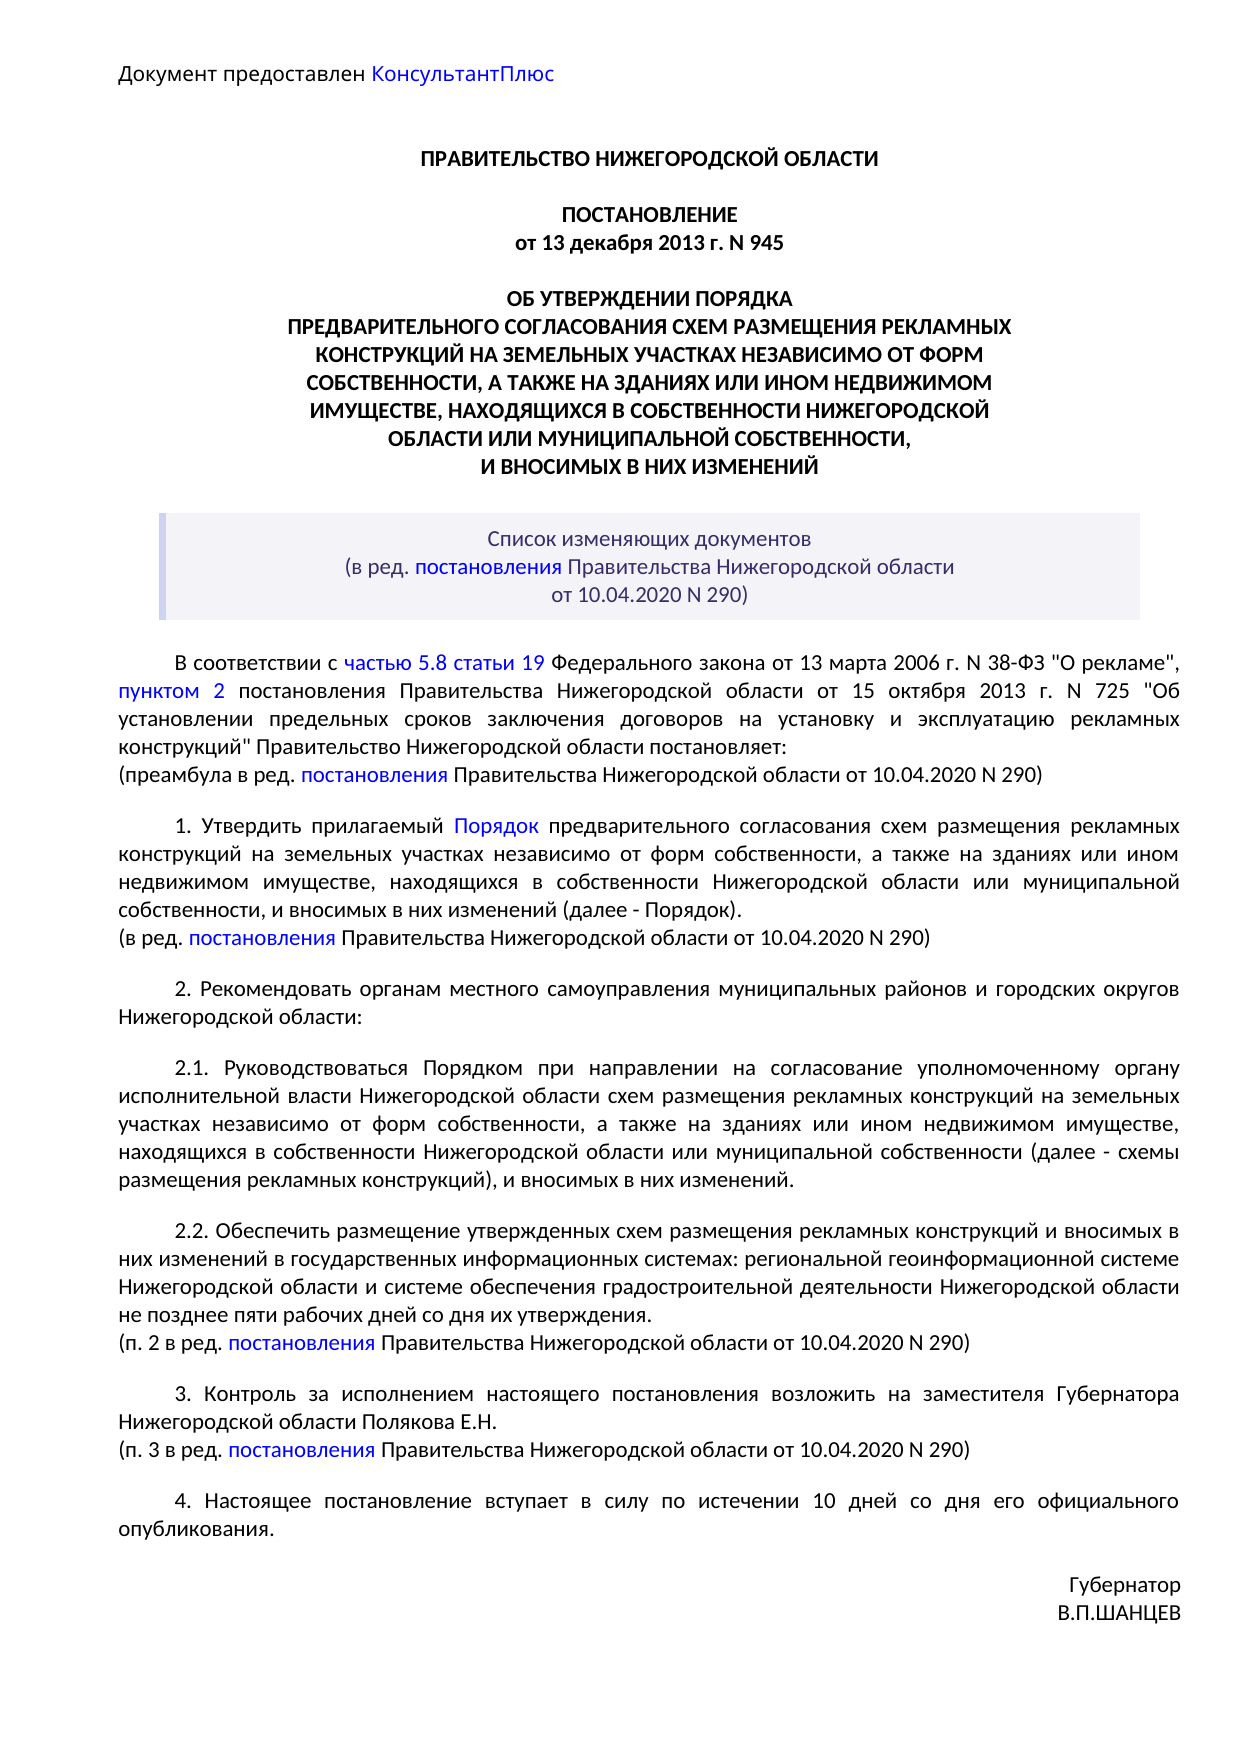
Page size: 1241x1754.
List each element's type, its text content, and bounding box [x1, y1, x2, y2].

text (п. 2 в ред. постановления Правительства Нижегородской области от 10.04.2020 N 290) [118, 1328, 1181, 1356]
text 3. Контроль за исполнением настоящего постановления возложить на заместителя Губернатора Нижегородской области Полякова Е.Н. [118, 1379, 1181, 1435]
text Губернатор [118, 1570, 1181, 1598]
table_header Список изменяющих документов (в ред. постановления Правительства Нижегородской области от 10.04.2020 N 290) [166, 513, 1134, 620]
title КОНСТРУКЦИЙ НА ЗЕМЕЛЬНЫХ УЧАСТКАХ НЕЗАВИСИМО ОТ ФОРМ [118, 340, 1181, 368]
title ПРЕДВАРИТЕЛЬНОГО СОГЛАСОВАНИЯ СХЕМ РАЗМЕЩЕНИЯ РЕКЛАМНЫХ [118, 312, 1181, 340]
title ПОСТАНОВЛЕНИЕ [118, 200, 1181, 228]
title ПРАВИТЕЛЬСТВО НИЖЕГОРОДСКОЙ ОБЛАСТИ [118, 144, 1181, 172]
title И ВНОСИМЫХ В НИХ ИЗМЕНЕНИЙ [118, 452, 1181, 480]
text 4. Настоящее постановление вступает в силу по истечении 10 дней со дня его официального опубликования. [118, 1486, 1181, 1542]
text 1. Утвердить прилагаемый Порядок предварительного согласования схем размещения рекламных конструкций на земельных участках независимо от форм собственности, а также на зданиях или ином недвижимом имуществе, находящихся в собственности Нижегородской области или муниципальной собственности, и вносимых в них изменений (далее - Порядок). [118, 811, 1181, 923]
text (в ред. постановления Правительства Нижегородской области от 10.04.2020 N 290) [118, 923, 1181, 951]
title ИМУЩЕСТВЕ, НАХОДЯЩИХСЯ В СОБСТВЕННОСТИ НИЖЕГОРОДСКОЙ [118, 396, 1181, 424]
text 2.2. Обеспечить размещение утвержденных схем размещения рекламных конструкций и вносимых в них изменений в государственных информационных системах: региональной геоинформационной системе Нижегородской области и системе обеспечения градостроительной деятельности Нижегородской области не позднее пяти рабочих дней со дня их утверждения. [118, 1216, 1181, 1328]
text 2.1. Руководствоваться Порядком при направлении на согласование уполномоченному органу исполнительной власти Нижегородской области схем размещения рекламных конструкций на земельных участках независимо от форм собственности, а также на зданиях или ином недвижимом имуществе, находящихся в собственности Нижегородской области или муниципальной собственности (далее - схемы размещения рекламных конструкций), и вносимых в них изменений. [118, 1053, 1181, 1193]
text (преамбула в ред. постановления Правительства Нижегородской области от 10.04.2020 N 290) [118, 760, 1181, 788]
text В.П.ШАНЦЕВ [118, 1598, 1181, 1626]
title от 13 декабря 2013 г. N 945 [118, 228, 1181, 256]
title СОБСТВЕННОСТИ, А ТАКЖЕ НА ЗДАНИЯХ ИЛИ ИНОМ НЕДВИЖИМОМ [118, 368, 1181, 396]
title Документ предоставлен КонсультантПлюс [118, 59, 1181, 116]
text (п. 3 в ред. постановления Правительства Нижегородской области от 10.04.2020 N 290) [118, 1435, 1181, 1463]
title ОБ УТВЕРЖДЕНИИ ПОРЯДКА [118, 284, 1181, 312]
text 2. Рекомендовать органам местного самоуправления муниципальных районов и городских округов Нижегородской области: [118, 974, 1181, 1030]
title ОБЛАСТИ ИЛИ МУНИЦИПАЛЬНОЙ СОБСТВЕННОСТИ, [118, 424, 1181, 452]
text В соответствии с частью 5.8 статьи 19 Федерального закона от 13 марта 2006 г. N 38-ФЗ "О рекламе", пунктом 2 постановления Правительства Нижегородской области от 15 октября 2013 г. N 725 "Об установлении предельных сроков заключения договоров на установку и эксплуатацию рекламных конструкций" Правительство Нижегородской области постановляет: [118, 648, 1181, 760]
